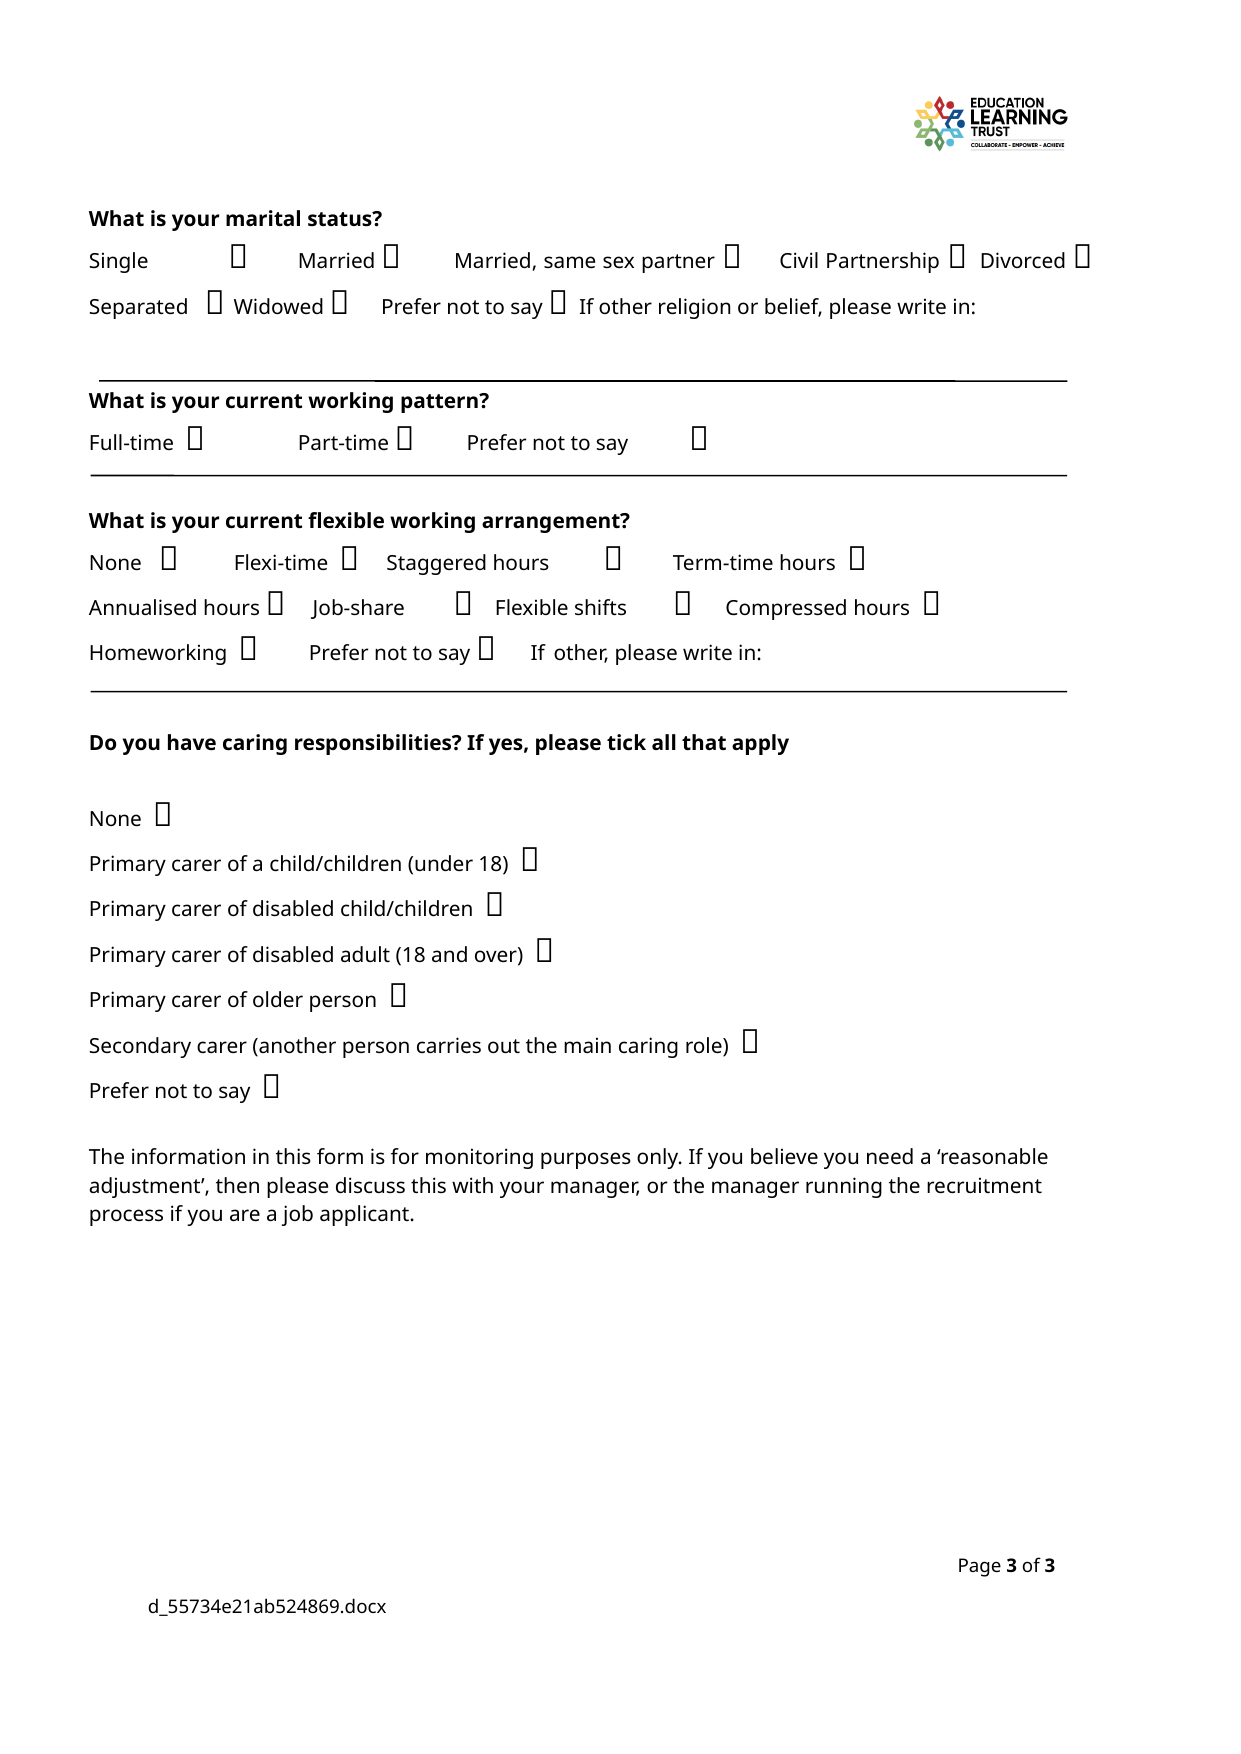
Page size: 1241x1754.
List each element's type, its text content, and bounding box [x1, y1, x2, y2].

picture [901, 86, 1093, 161]
text What is your current flexible working arrangement? [89, 506, 1092, 534]
text Full-time  Part-time  Prefer not to say  [89, 415, 1092, 461]
text What is your marital status? [89, 204, 1092, 233]
text None  Flexi-time  Staggered hours  Term-time hours  [89, 534, 1092, 580]
text Primary carer of a child/children (under 18)  [89, 836, 1092, 881]
text Primary carer of older person  [89, 972, 1092, 1017]
text Primary carer of disabled child/children  [89, 881, 1092, 927]
text Secondary carer (another person carries out the main caring role)  [89, 1017, 1092, 1063]
text None  [89, 790, 1092, 836]
text Single  Married  Married, same sex partner  Civil Partnership  Divorced  Separated  Widowed  Prefer not to say  If other religion or belief, please write in: [89, 233, 1092, 324]
text Prefer not to say  [89, 1063, 1092, 1108]
text Annualised hours  Job-share  Flexible shifts  Compressed hours  [89, 580, 1092, 625]
text What is your current working pattern? [89, 387, 1092, 415]
text The information in this form is for monitoring purposes only. If you believe you need a ‘reasonable adjustment’, then please discuss this with your manager, or the manager running the recruitment process if you are a job applicant. [89, 1142, 1092, 1228]
text Primary carer of disabled adult (18 and over)  [89, 927, 1092, 972]
text Homeworking  Prefer not to say  If other, please write in: [89, 625, 1092, 671]
text Do you have caring responsibilities? If yes, please tick all that apply [89, 728, 1092, 756]
